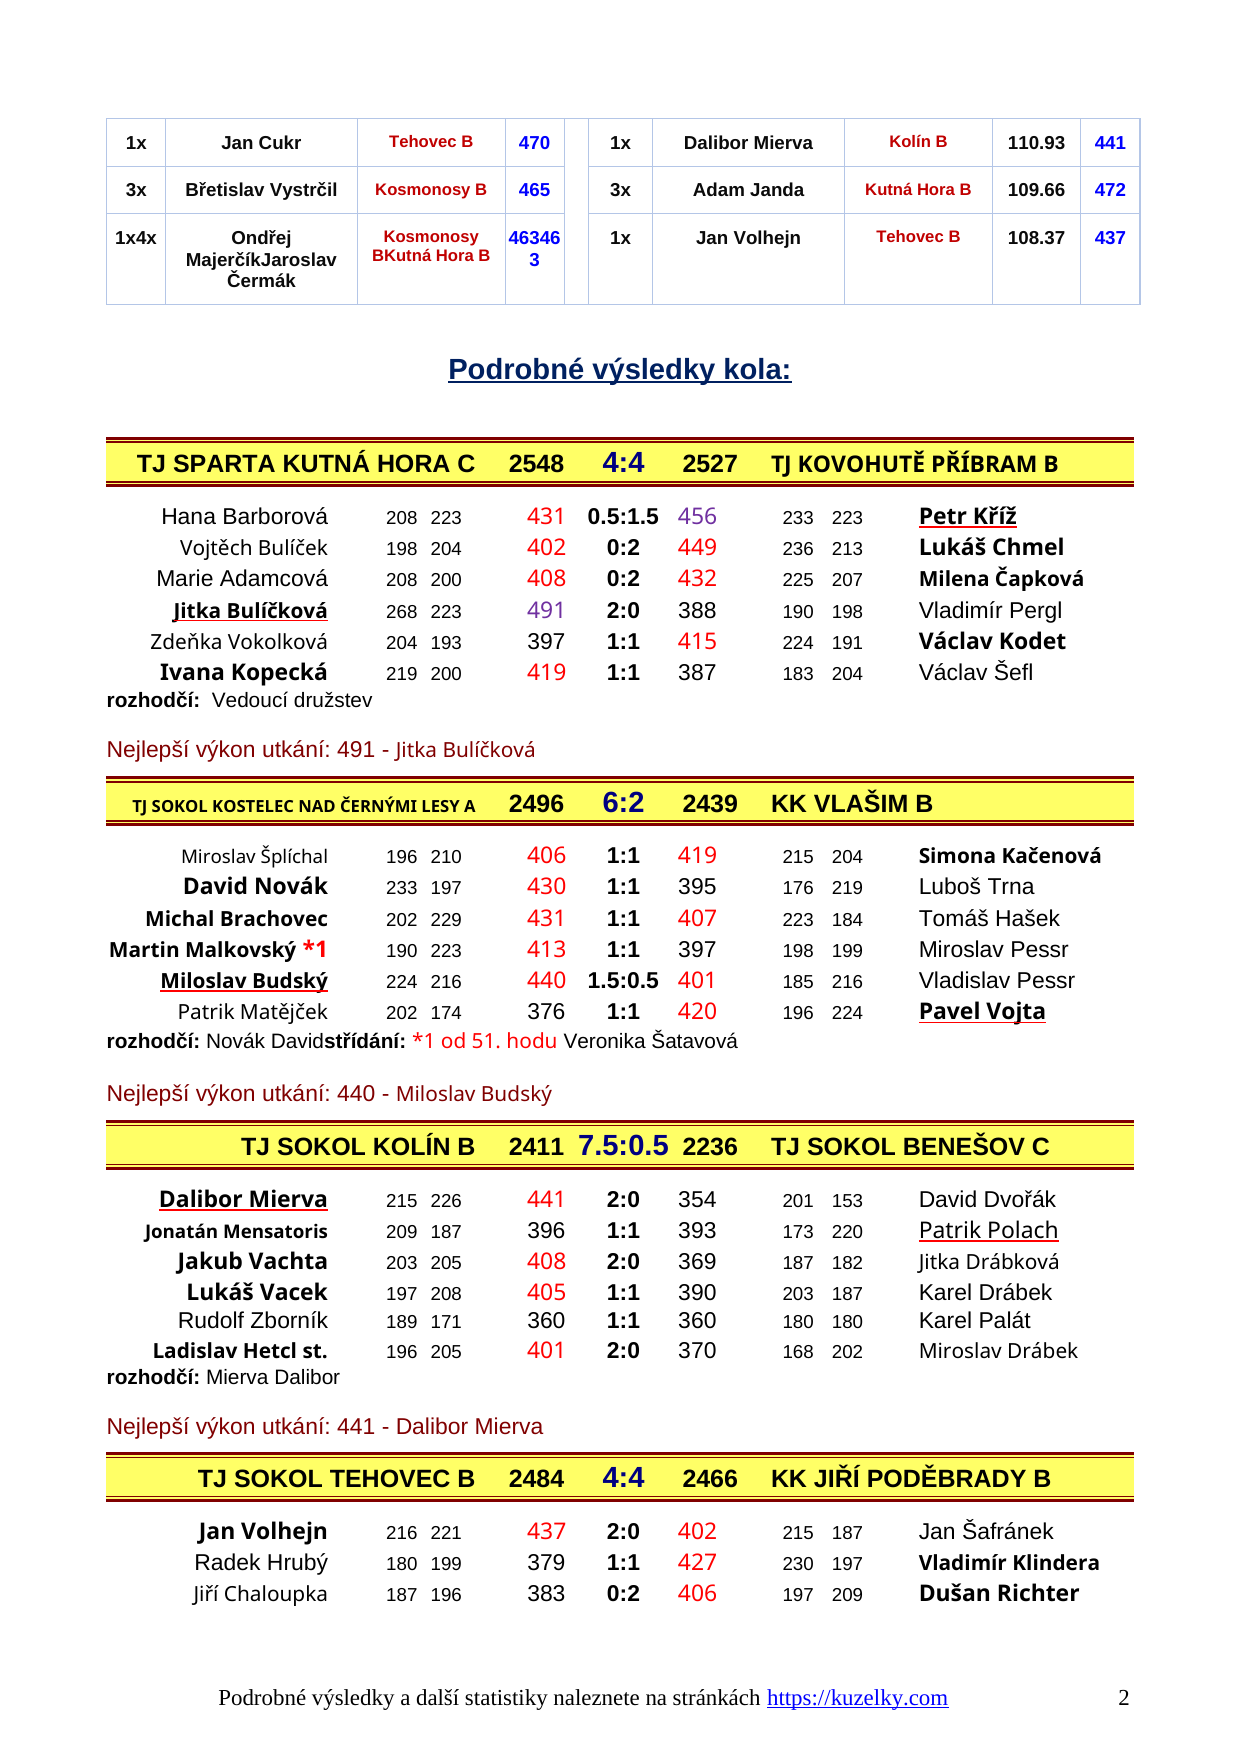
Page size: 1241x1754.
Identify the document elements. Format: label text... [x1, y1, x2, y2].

text Nejlepší výkon utkání: 491 - Jitka Bulíčková [106, 735, 1134, 764]
text Ladislav Hetcl st. 196 205 401 2:0 370 168 202 Miroslav Drábek [106, 1334, 1134, 1365]
text Hana Barborová 208 223 431 0.5:1.5 456 233 223 Petr Kříž [106, 500, 1134, 531]
text Miloslav Budský 224 216 440 1.5:0.5 401 185 216 Vladislav Pessr [106, 964, 1134, 995]
text Jitka Bulíčková 268 223 491 2:0 388 190 198 Vladimír Pergl [106, 594, 1134, 625]
table_cell 1x [107, 214, 165, 304]
table_cell Ondřej Majerčík [166, 214, 357, 304]
text Lukáš Vacek 197 208 405 1:1 390 203 187 Karel Drábek [106, 1276, 1134, 1307]
table_cell 1x [589, 119, 652, 166]
text Vojtěch Bulíček 198 204 402 0:2 449 236 213 Lukáš Chmel [106, 531, 1134, 562]
table_cell Jan Cukr [166, 119, 357, 166]
table_cell 3x [107, 167, 165, 213]
table_cell 470 [506, 119, 564, 166]
table_cell 1x [589, 214, 652, 304]
text Patrik Matějček 202 174 376 1:1 420 196 224 Pavel Vojta [106, 995, 1134, 1026]
table_cell Adam Janda [653, 167, 844, 213]
table_cell 437 [1081, 214, 1139, 304]
text Ivana Kopecká 219 200 419 1:1 387 183 204 Václav Šefl [106, 656, 1134, 687]
table_cell 441 [1081, 119, 1139, 166]
text Rudolf Zborník 189 171 360 1:1 360 180 180 Karel Palát [106, 1307, 1134, 1334]
table_cell Jan Volhejn [653, 214, 844, 304]
table_cell Kosmonosy B [358, 167, 505, 213]
text Jiří Chaloupka 187 196 383 0:2 406 197 209 Dušan Richter [106, 1577, 1134, 1608]
table_cell 465 [506, 167, 564, 213]
text rozhodčí: Novák Davidstřídání: *1 od 51. hodu Veronika Šatavová [106, 1026, 1134, 1055]
text Nejlepší výkon utkání: 440 - Miloslav Budský [106, 1079, 1134, 1107]
text rozhodčí: Mierva Dalibor [106, 1365, 1134, 1389]
text Podrobné výsledky kola: [94, 352, 1145, 385]
text Nejlepší výkon utkání: 441 - Dalibor Mierva [106, 1413, 1134, 1439]
text Martin Malkovský *1 190 223 413 1:1 397 198 199 Miroslav Pessr [106, 933, 1134, 964]
table_cell 3x [589, 167, 652, 213]
table_cell Kolín B [845, 119, 992, 166]
text TJ Sparta Kutná Hora C 2548 4:4 2527 TJ Kovohutě Příbram B [106, 443, 1134, 481]
table_cell 108.37 [993, 214, 1080, 304]
text rozhodčí: Vedoucí družstev [106, 687, 1134, 711]
text Jakub Vachta 203 205 408 2:0 369 187 182 Jitka Drábková [106, 1245, 1134, 1276]
table_cell 463 [506, 214, 564, 304]
text Radek Hrubý 180 199 379 1:1 427 230 197 Vladimír Klindera [106, 1546, 1134, 1577]
table_cell 109.66 [993, 167, 1080, 213]
text TJ Sokol Tehovec B 2484 4:4 2466 KK Jiří Poděbrady B [106, 1458, 1134, 1496]
table_cell Tehovec B [358, 119, 505, 166]
text Michal Brachovec 202 229 431 1:1 407 223 184 Tomáš Hašek [106, 901, 1134, 933]
text TJ Sokol Kolín B 2411 7.5:0.5 2236 TJ Sokol Benešov C [106, 1126, 1134, 1164]
text Marie Adamcová 208 200 408 0:2 432 225 207 Milena Čapková [106, 562, 1134, 594]
table_cell 472 [1081, 167, 1139, 213]
text TJ Sokol Kostelec nad Černými lesy A 2496 6:2 2439 KK Vlašim B [106, 783, 1134, 820]
text Zdeňka Vokolková 204 193 397 1:1 415 224 191 Václav Kodet [106, 625, 1134, 656]
table_cell 1x [107, 119, 165, 166]
table_cell 110.93 [993, 119, 1080, 166]
table_cell Břetislav Vystrčil [166, 167, 357, 213]
table_cell Kutná Hora B [845, 167, 992, 213]
text Dalibor Mierva 215 226 441 2:0 354 201 153 David Dvořák [106, 1182, 1134, 1214]
text Jan Volhejn 216 221 437 2:0 402 215 187 Jan Šafránek [106, 1514, 1134, 1546]
text David Novák 233 197 430 1:1 395 176 219 Luboš Trna [106, 870, 1134, 901]
table_cell Dalibor Mierva [653, 119, 844, 166]
text Miroslav Šplíchal 196 210 406 1:1 419 215 204 Simona Kačenová [106, 839, 1134, 870]
table_cell Kosmonosy B [358, 214, 505, 304]
table_cell Tehovec B [845, 214, 992, 304]
text Jonatán Mensatoris 209 187 396 1:1 393 173 220 Patrik Polach [106, 1214, 1134, 1245]
